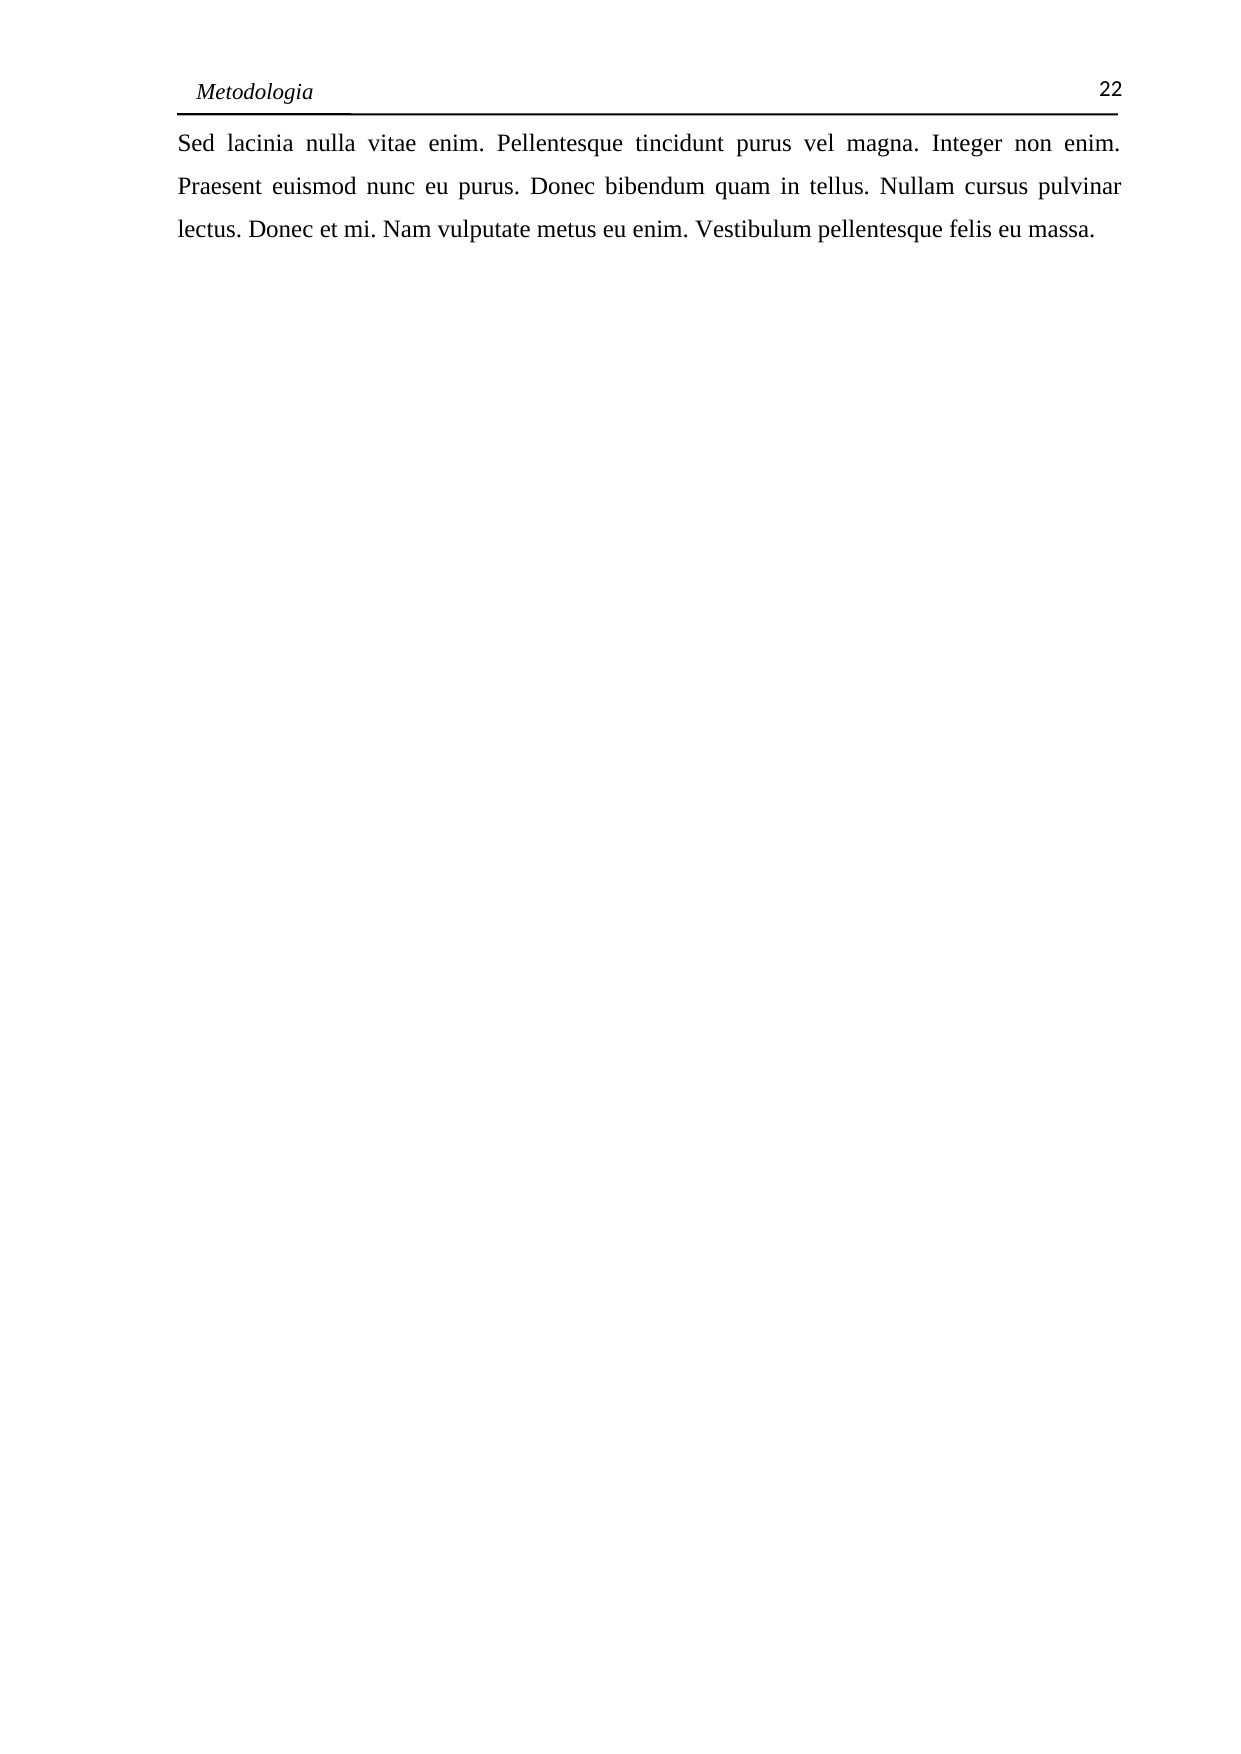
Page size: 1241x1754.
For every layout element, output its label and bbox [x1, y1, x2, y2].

text [177, 128, 1122, 243]
